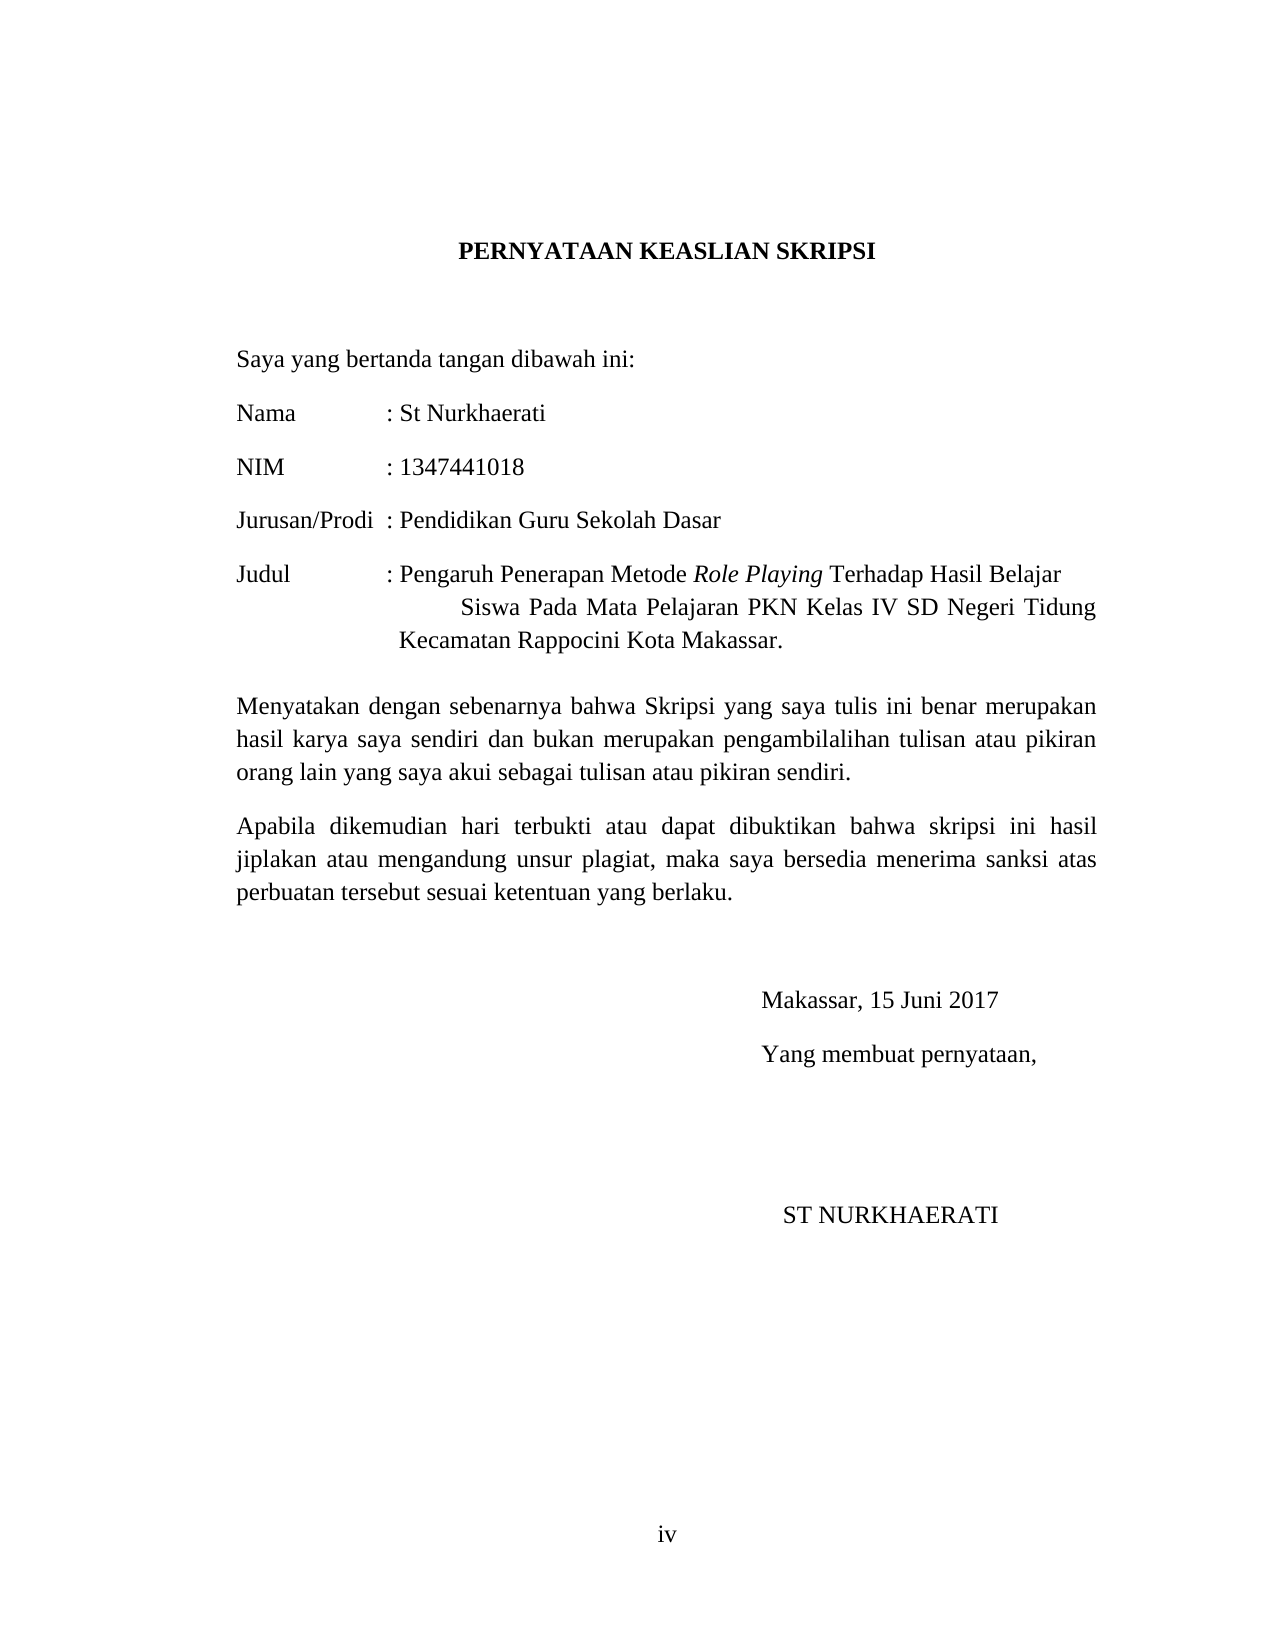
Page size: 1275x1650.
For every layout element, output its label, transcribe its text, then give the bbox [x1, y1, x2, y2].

text NIM : 1347441018 [236, 452, 1098, 480]
text ST NURKHAERATI [783, 1201, 1098, 1229]
text Saya yang bertanda tangan dibawah ini: [236, 344, 1098, 373]
text Apabila dikemudian hari terbukti atau dapat dibuktikan bahwa skripsi ini hasil jiplakan atau mengandung unsur plagiat, maka saya bersedia menerima sanksi atas perbuatan tersebut sesuai ketentuan yang berlaku. [236, 811, 1098, 906]
text Nama : St Nurkhaerati [236, 398, 1098, 427]
text PERNYATAAN KEASLIAN SKRIPSI [236, 236, 1098, 265]
text Siswa Pada Mata Pelajaran PKN Kelas IV SD Negeri Tidung Kecamatan Rappocini Kota Makassar. [236, 592, 1098, 654]
text Judul : Pengaruh Penerapan Metode Role Playing Terhadap Hasil Belajar [236, 559, 1098, 588]
text Makassar, 15 Juni 2017 [236, 985, 1098, 1014]
text Menyatakan dengan sebenarnya bahwa Skripsi yang saya tulis ini benar merupakan hasil karya saya sendiri dan bukan merupakan pengambilalihan tulisan atau pikiran orang lain yang saya akui sebagai tulisan atau pikiran sendiri. [236, 691, 1098, 786]
text Jurusan/Prodi : Pendidikan Guru Sekolah Dasar [236, 506, 1098, 534]
text Yang membuat pernyataan, [236, 1039, 1098, 1068]
